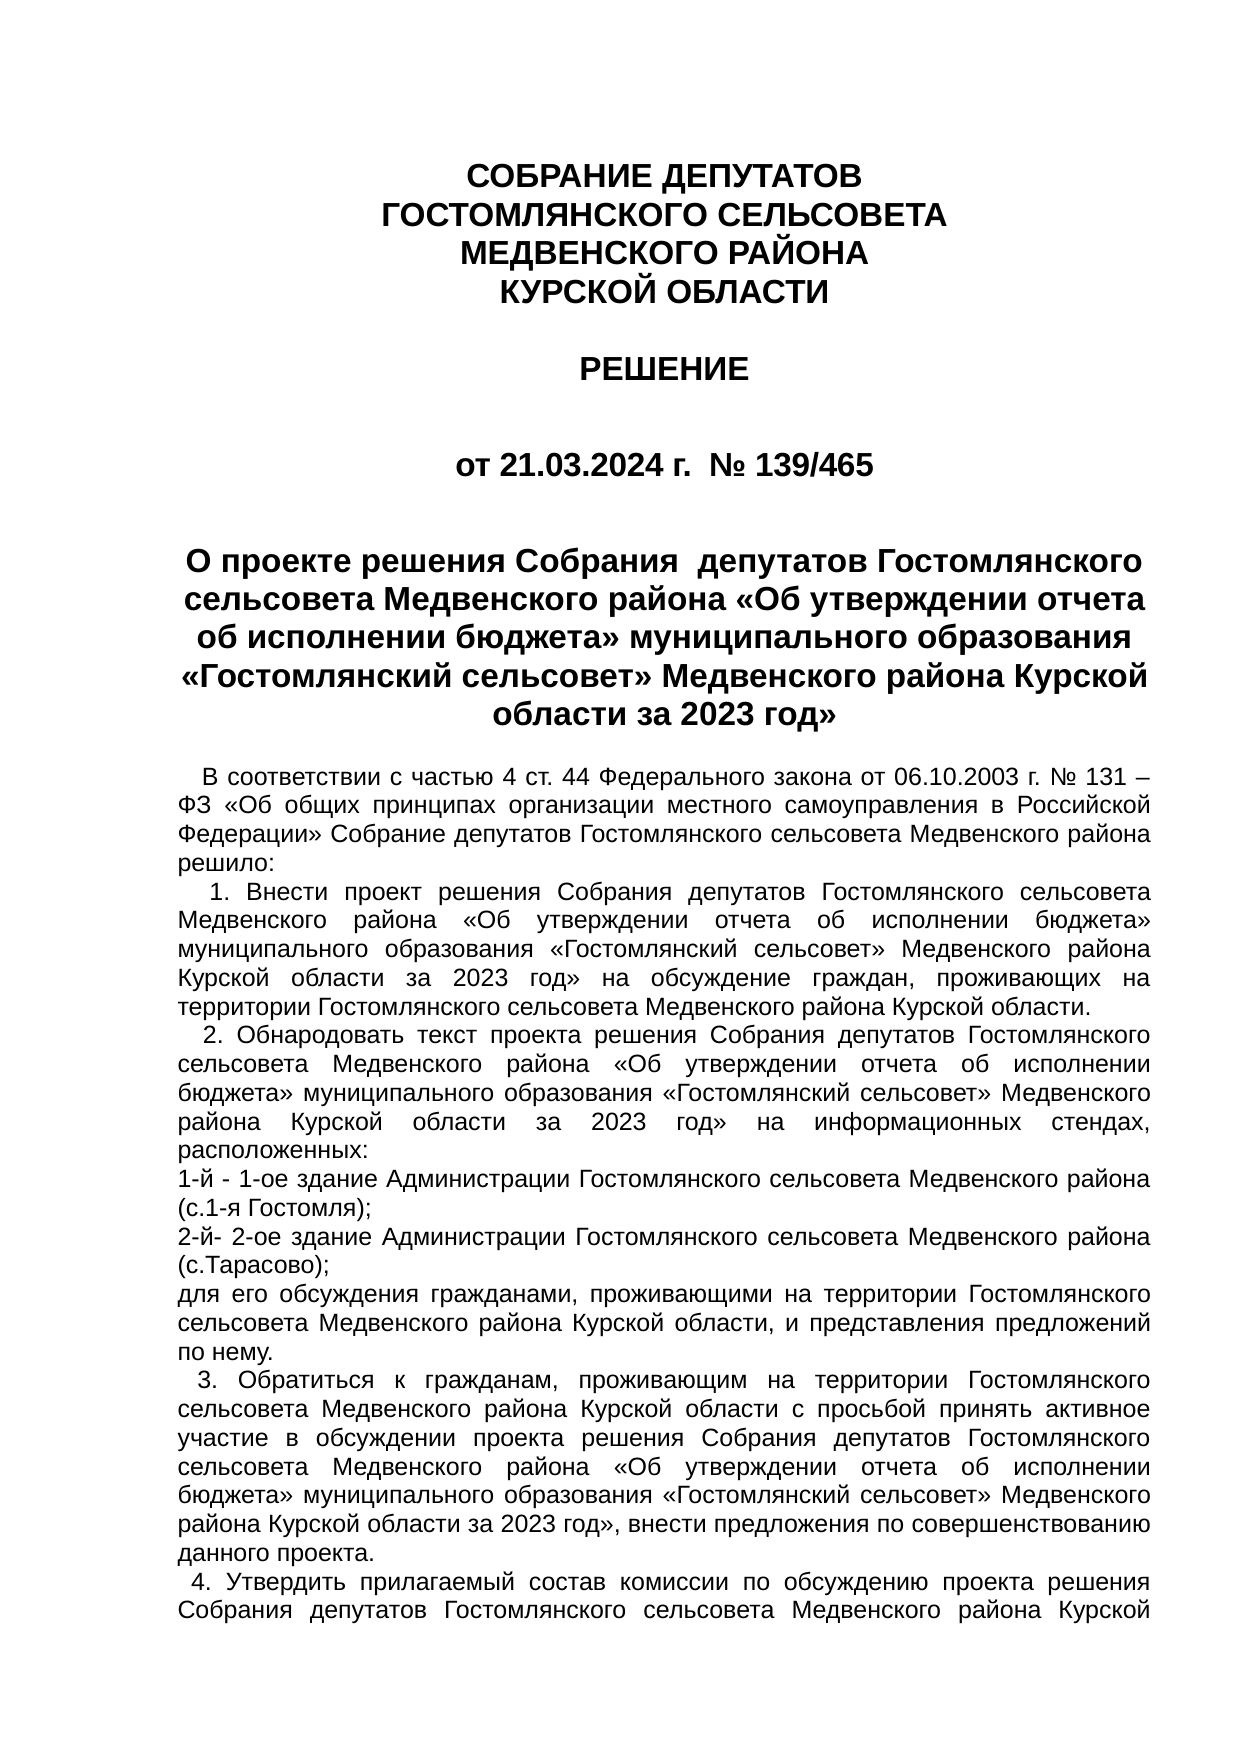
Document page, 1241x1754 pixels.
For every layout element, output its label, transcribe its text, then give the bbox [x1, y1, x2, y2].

text от 21.03.2024 г. № 139/465 [177, 445, 1152, 483]
text 3. Обратиться к гражданам, проживающим на территории Гостомлянского сельсовета Медвенского района Курской области с просьбой принять активное участие в обсуждении проекта решения Собрания депутатов Гостомлянского сельсовета Медвенского района «Об утверждении отчета об исполнении бюджета» муниципального образования «Гостомлянский сельсовет» Медвенского района Курской области за 2023 год», внести предложения по совершенствованию данного проекта. [177, 1365, 1152, 1567]
text О проекте решения Собрания депутатов Гостомлянского сельсовета Медвенского района «Об утверждении отчета об исполнении бюджета» муниципального образования «Гостомлянский сельсовет» Медвенского района Курской области за 2023 год» [177, 541, 1152, 733]
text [177, 1567, 1152, 1624]
text 1. Внести проект решения Собрания депутатов Гостомлянского сельсовета Медвенского района «Об утверждении отчета об исполнении бюджета» муниципального образования «Гостомлянский сельсовет» Медвенского района Курской области за 2023 год» на обсуждение граждан, проживающих на территории Гостомлянского сельсовета Медвенского района Курской области. [177, 877, 1152, 1020]
text 1-й - 1-ое здание Администрации Гостомлянского сельсовета Медвенского района (с.1-я Гостомля); [177, 1164, 1152, 1222]
text 2-й- 2-ое здание Администрации Гостомлянского сельсовета Медвенского района (с.Тарасово); [177, 1222, 1152, 1279]
text 2. Обнародовать текст проекта решения Собрания депутатов Гостомлянского сельсовета Медвенского района «Об утверждении отчета об исполнении бюджета» муниципального образования «Гостомлянский сельсовет» Медвенского района Курской области за 2023 год» на информационных стендах, расположенных: [177, 1020, 1152, 1164]
text ГОСТОМЛЯНСКОГО СЕЛЬСОВЕТА [177, 195, 1152, 233]
text КУРСКОЙ ОБЛАСТИ [177, 272, 1152, 310]
text СОБРАНИЕ ДЕПУТАТОВ [177, 157, 1152, 195]
text для его обсуждения гражданами, проживающими на территории Гостомлянского сельсовета Медвенского района Курской области, и представления предложений по нему. [177, 1279, 1152, 1365]
text В соответствии с частью 4 ст. 44 Федерального закона от 06.10.2003 г. № 131 –ФЗ «Об общих принципах организации местного самоуправления в Российской Федерации» Собрание депутатов Гостомлянского сельсовета Медвенского района решило: [177, 762, 1152, 877]
text РЕШЕНИЕ [177, 349, 1152, 387]
text МЕДВЕНСКОГО РАЙОНА [177, 233, 1152, 272]
